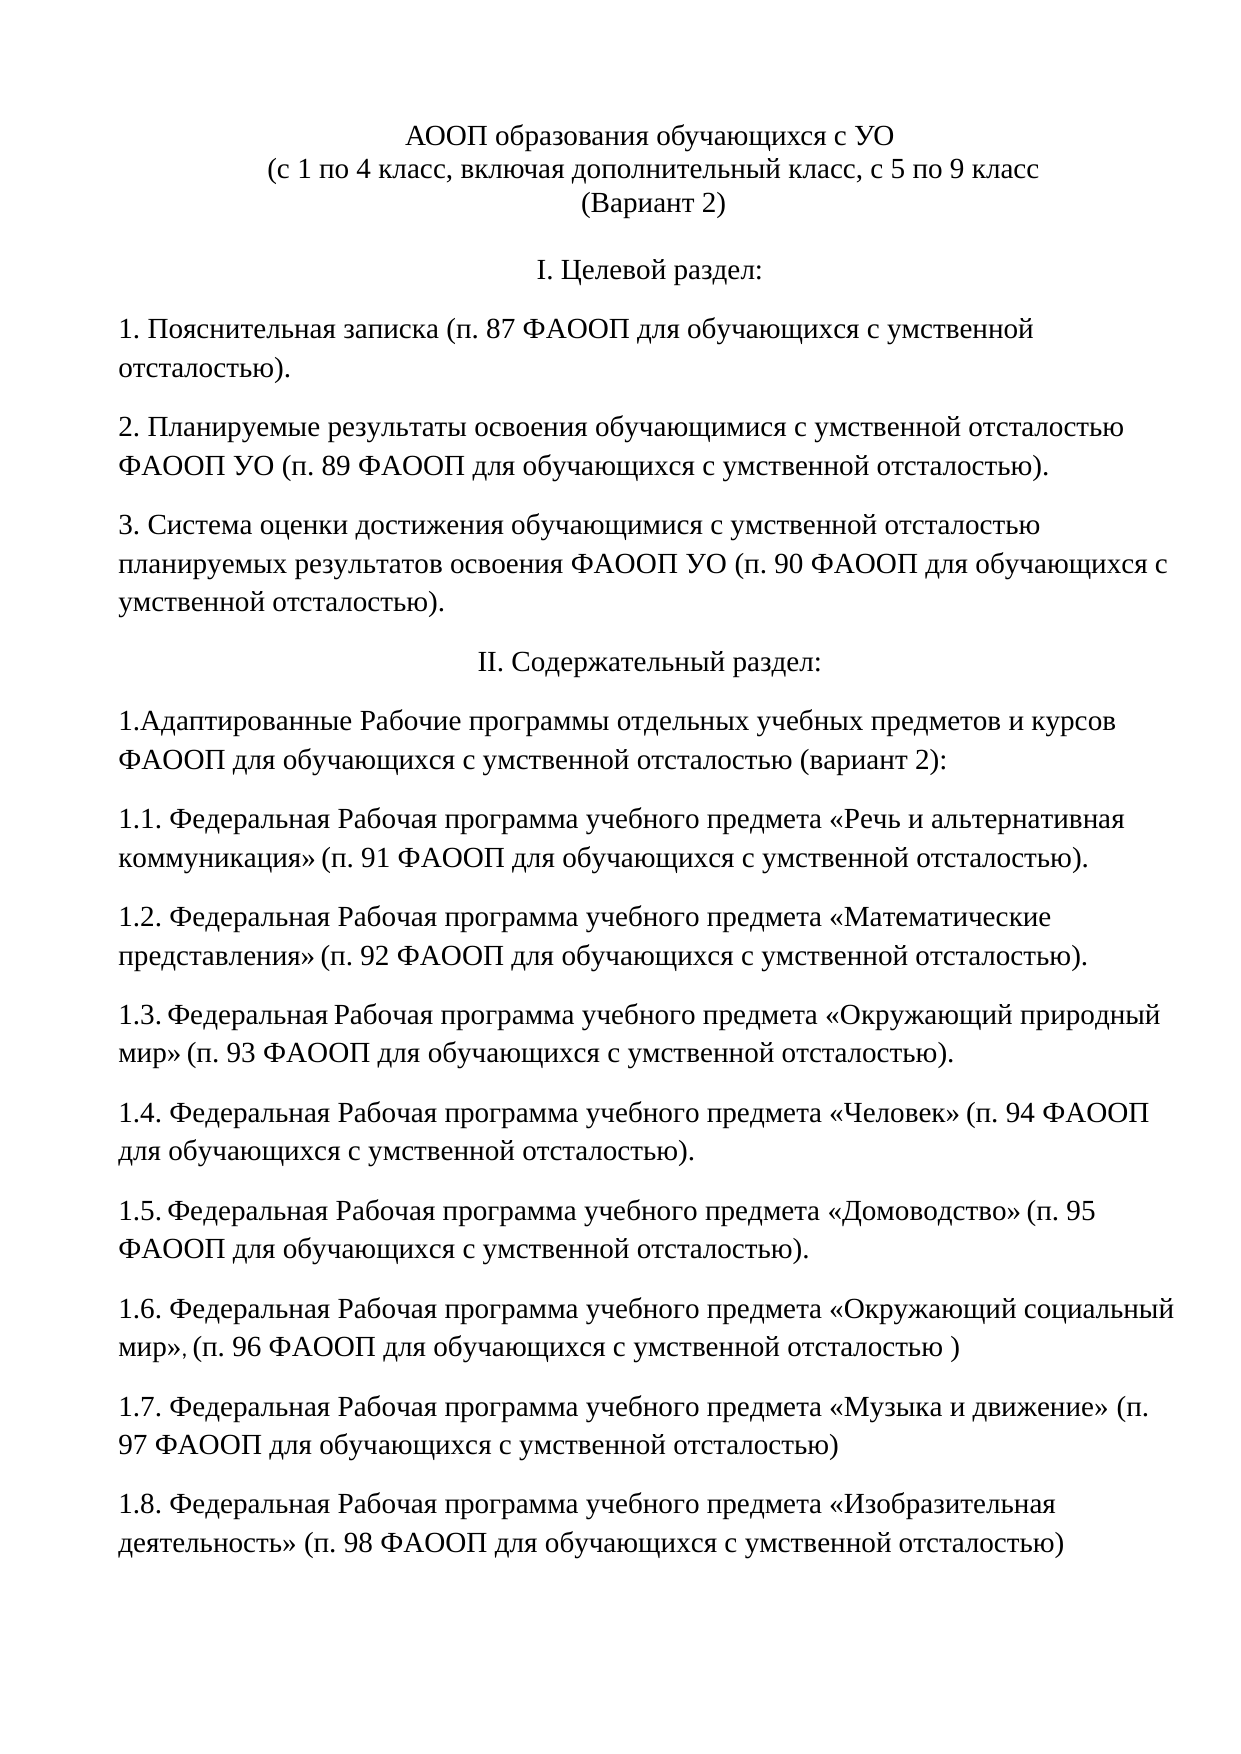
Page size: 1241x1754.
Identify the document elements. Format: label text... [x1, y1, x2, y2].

text (с 1 по 4 класс, включая дополнительный класс, с 5 по 9 класс [118, 152, 1181, 185]
text 1.2. Федеральная Рабочая программа учебного предмета «Математические представления» (п. 92 ФАООП для обучающихся с умственной отсталостью). [118, 899, 1181, 971]
text 1.1. Федеральная Рабочая программа учебного предмета «Речь и альтернативная коммуникация» (п. 91 ФАООП для обучающихся с умственной отсталостью). [118, 801, 1181, 873]
text 1.7. Федеральная Рабочая программа учебного предмета «Музыка и движение» (п. 97 ФАООП для обучающихся с умственной отсталостью) [118, 1389, 1181, 1461]
text 3. Система оценки достижения обучающимися с умственной отсталостью планируемых результатов освоения ФАООП УО (п. 90 ФАООП для обучающихся с умственной отсталостью). [118, 507, 1181, 618]
text (Вариант 2) [118, 185, 1181, 219]
text II. Содержательный раздел: [118, 644, 1181, 677]
text 1.5. Федеральная Рабочая программа учебного предмета «Домоводство» (п. 95 ФАООП для обучающихся с умственной отсталостью). [118, 1193, 1181, 1265]
text 1.3. Федеральная Рабочая программа учебного предмета «Окружающий природный мир» (п. 93 ФАООП для обучающихся с умственной отсталостью). [118, 997, 1181, 1069]
text 1.8. Федеральная Рабочая программа учебного предмета «Изобразительная деятельность» (п. 98 ФАООП для обучающихся с умственной отсталостью) [118, 1487, 1181, 1559]
text 1. Пояснительная записка (п. 87 ФАООП для обучающихся с умственной отсталостью). [118, 312, 1181, 384]
text I. Целевой раздел: [118, 252, 1181, 286]
text 1.4. Федеральная Рабочая программа учебного предмета «Человек» (п. 94 ФАООП для обучающихся с умственной отсталостью). [118, 1095, 1181, 1167]
text АООП образования обучающихся с УО [118, 118, 1181, 152]
text 2. Планируемые результаты освоения обучающимися с умственной отсталостью ФАООП УО (п. 89 ФАООП для обучающихся с умственной отсталостью). [118, 409, 1181, 482]
text 1.6. Федеральная Рабочая программа учебного предмета «Окружающий социальный мир», (п. 96 ФАООП для обучающихся с умственной отсталостью ) [118, 1291, 1181, 1363]
text 1.Адаптированные Рабочие программы отдельных учебных предметов и курсов ФАООП для обучающихся с умственной отсталостью (вариант 2): [118, 703, 1181, 775]
